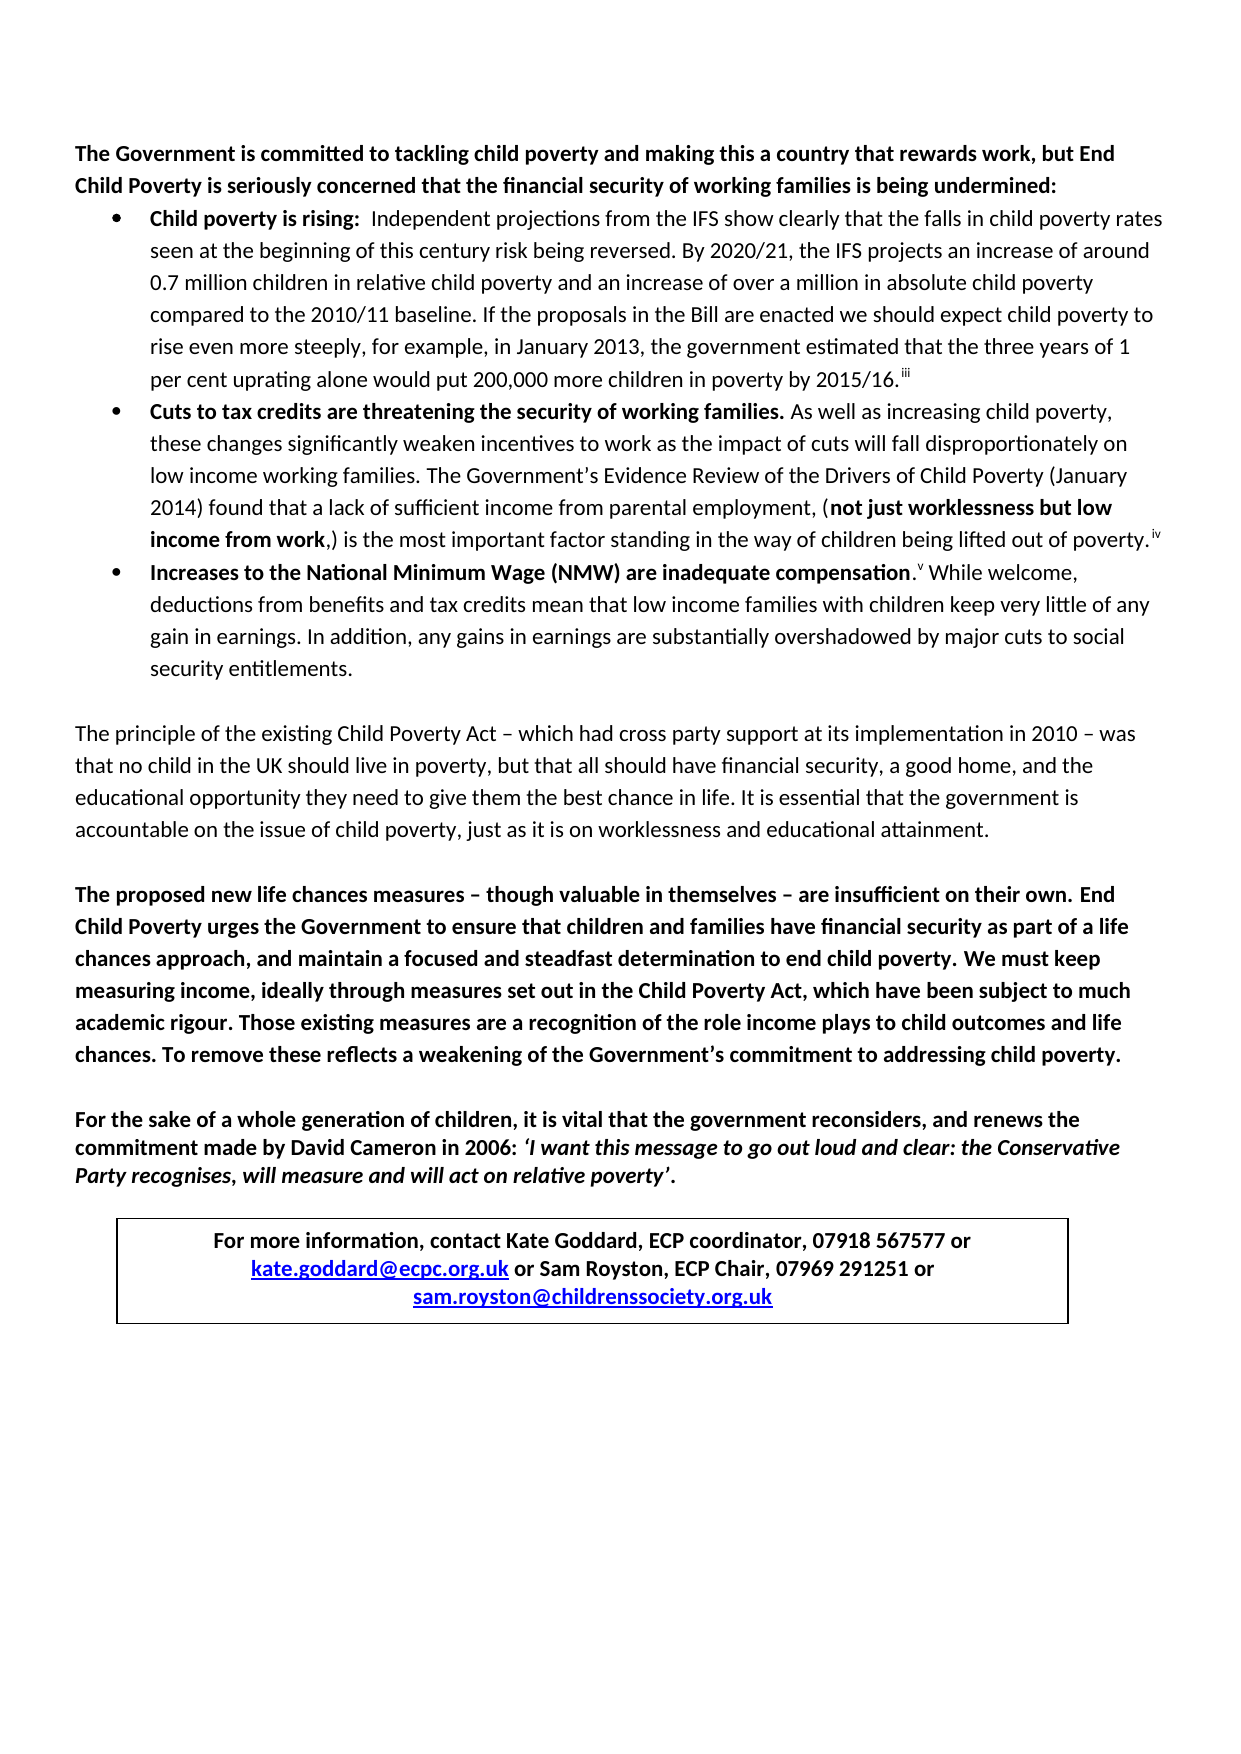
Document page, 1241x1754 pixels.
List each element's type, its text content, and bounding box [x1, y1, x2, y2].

list Child poverty is rising: Independent projections from the IFS show clearly that the falls in child poverty rates seen at the beginning of this century risk being reversed. By 2020/21, the IFS projects an increase of around 0.7 million children in relative child poverty and an increase of over a million in absolute child poverty compared to the 2010/11 baseline. If the proposals in the Bill are enacted we should expect child poverty to rise even more steeply, for example, in January 2013, the government estimated that the three years of 1 per cent uprating alone would put 200,000 more children in poverty by 2015/16. [112, 204, 1165, 393]
text The proposed new life chances measures – though valuable in themselves – are insufficient on their own. End Child Poverty urges the Government to ensure that children and families have financial security as part of a life chances approach, and maintain a focused and steadfast determination to end child poverty. We must keep measuring income, ideally through measures set out in the Child Poverty Act, which have been subject to much academic rigour. Those existing measures are a recognition of the role income plays to child outcomes and life chances. To remove these reflects a weakening of the Government’s commitment to addressing child poverty. [75, 880, 1165, 1069]
text For the sake of a whole generation of children, it is vital that the government reconsiders, and renews the commitment made by David Cameron in 2006: ‘I want this message to go out loud and clear: the Conservative Party recognises, will measure and will act on relative poverty’. [75, 1105, 1165, 1189]
text The principle of the existing Child Poverty Act – which had cross party support at its implementation in 2010 – was that no child in the UK should live in poverty, but that all should have financial security, a good home, and the educational opportunity they need to give them the best chance in life. It is essential that the government is accountable on the issue of child poverty, just as it is on worklessness and educational attainment. [75, 719, 1165, 843]
text The Government is committed to tackling child poverty and making this a country that rewards work, but End Child Poverty is seriously concerned that the financial security of working families is being undermined: [75, 139, 1165, 199]
list Increases to the National Minimum Wage (NMW) are inadequate compensation. While welcome, deductions from benefits and tax credits mean that low income families with children keep very little of any gain in earnings. In addition, any gains in earnings are substantially overshadowed by major cuts to social security entitlements. [112, 558, 1165, 682]
list Cuts to tax credits are threatening the security of working families. As well as increasing child poverty, these changes significantly weaken incentives to work as the impact of cuts will fall disproportionately on low income working families. The Government’s Evidence Review of the Drivers of Child Poverty (January 2014) found that a lack of sufficient income from parental employment, (not just worklessness but low income from work,) is the most important factor standing in the way of children being lifted out of poverty. [112, 397, 1165, 554]
